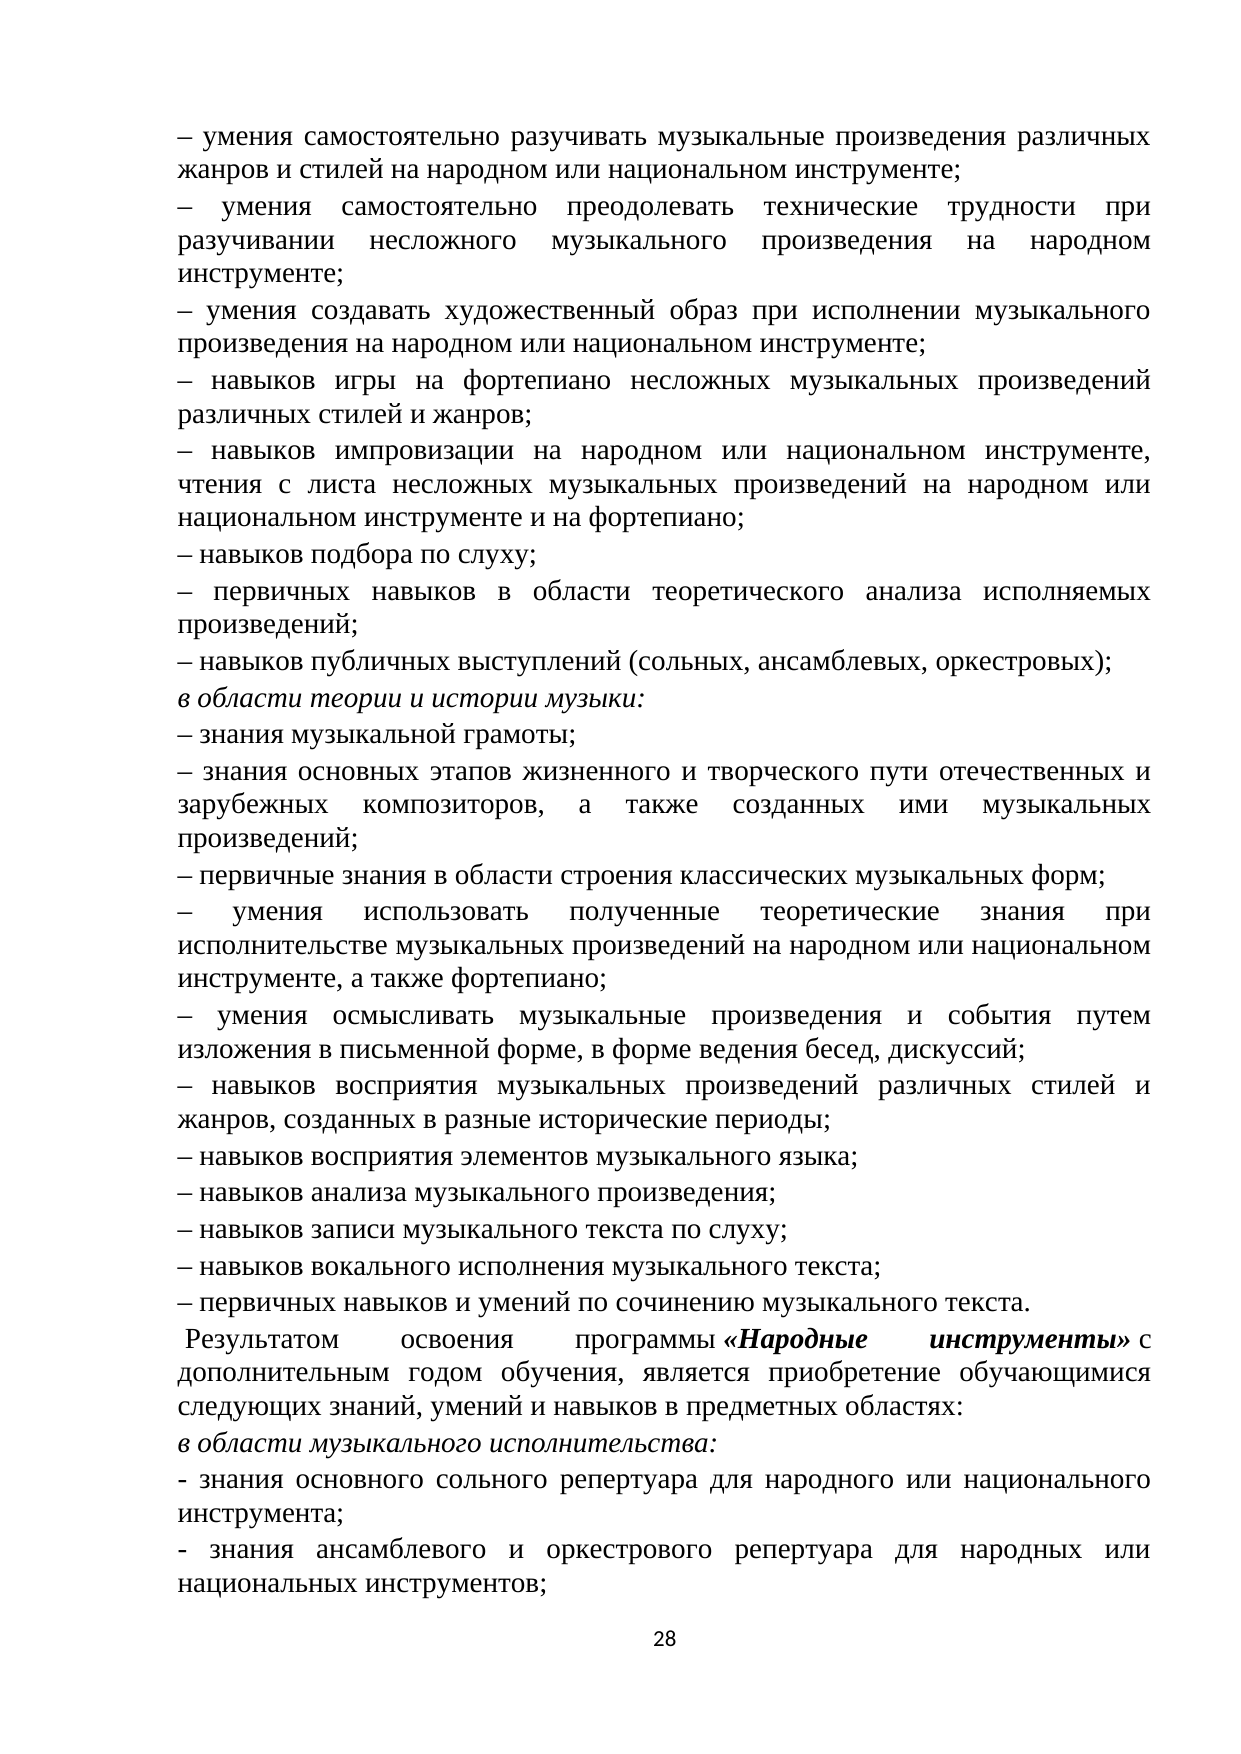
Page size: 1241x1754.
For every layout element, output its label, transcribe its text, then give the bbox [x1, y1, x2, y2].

text - знания основного сольного репертуара для народного или национального инструмента; [177, 1461, 1152, 1528]
text – умения использовать полученные теоретические знания при исполнительстве музыкальных произведений на народном или национальном инструменте, а также фортепиано; [177, 893, 1152, 994]
text – навыков записи музыкального текста по слуху; [177, 1211, 1152, 1244]
text – первичных навыков и умений по сочинению музыкального текста. [177, 1284, 1152, 1318]
text – умения создавать художественный образ при исполнении музыкального произведения на народном или национальном инструменте; [177, 292, 1152, 359]
text – навыков восприятия музыкальных произведений различных стилей и жанров, созданных в разные исторические периоды; [177, 1067, 1152, 1134]
text в области музыкального исполнительства: [177, 1425, 1152, 1458]
text Результатом освоения программы «Народные инструменты» с дополнительным годом обучения, является приобретение обучающимися следующих знаний, умений и навыков в предметных областях: [177, 1321, 1152, 1422]
text – умения осмысливать музыкальные произведения и события путем изложения в письменной форме, в форме ведения бесед, дискуссий; [177, 997, 1152, 1064]
text в области теории и истории музыки: [177, 680, 1152, 713]
text – умения самостоятельно преодолевать технические трудности при разучивании несложного музыкального произведения на народном инструменте; [177, 188, 1152, 289]
text – знания музыкальной грамоты; [177, 716, 1152, 750]
text - знания ансамблевого и оркестрового репертуара для народных или национальных инструментов; [177, 1532, 1152, 1599]
text – знания основных этапов жизненного и творческого пути отечественных и зарубежных композиторов, а также созданных ими музыкальных произведений; [177, 753, 1152, 854]
text – навыков игры на фортепиано несложных музыкальных произведений различных стилей и жанров; [177, 362, 1152, 429]
text – первичные знания в области строения классических музыкальных форм; [177, 857, 1152, 890]
text – навыков подбора по слуху; [177, 536, 1152, 570]
text – навыков публичных выступлений (сольных, ансамблевых, оркестровых); [177, 643, 1152, 677]
text – умения самостоятельно разучивать музыкальные произведения различных жанров и стилей на народном или национальном инструменте; [177, 118, 1152, 185]
text – навыков вокального исполнения музыкального текста; [177, 1248, 1152, 1281]
text – первичных навыков в области теоретического анализа исполняемых произведений; [177, 573, 1152, 640]
text – навыков импровизации на народном или национальном инструменте, чтения с листа несложных музыкальных произведений на народном или национальном инструменте и на фортепиано; [177, 432, 1152, 533]
text – навыков анализа музыкального произведения; [177, 1174, 1152, 1208]
text – навыков восприятия элементов музыкального языка; [177, 1138, 1152, 1171]
